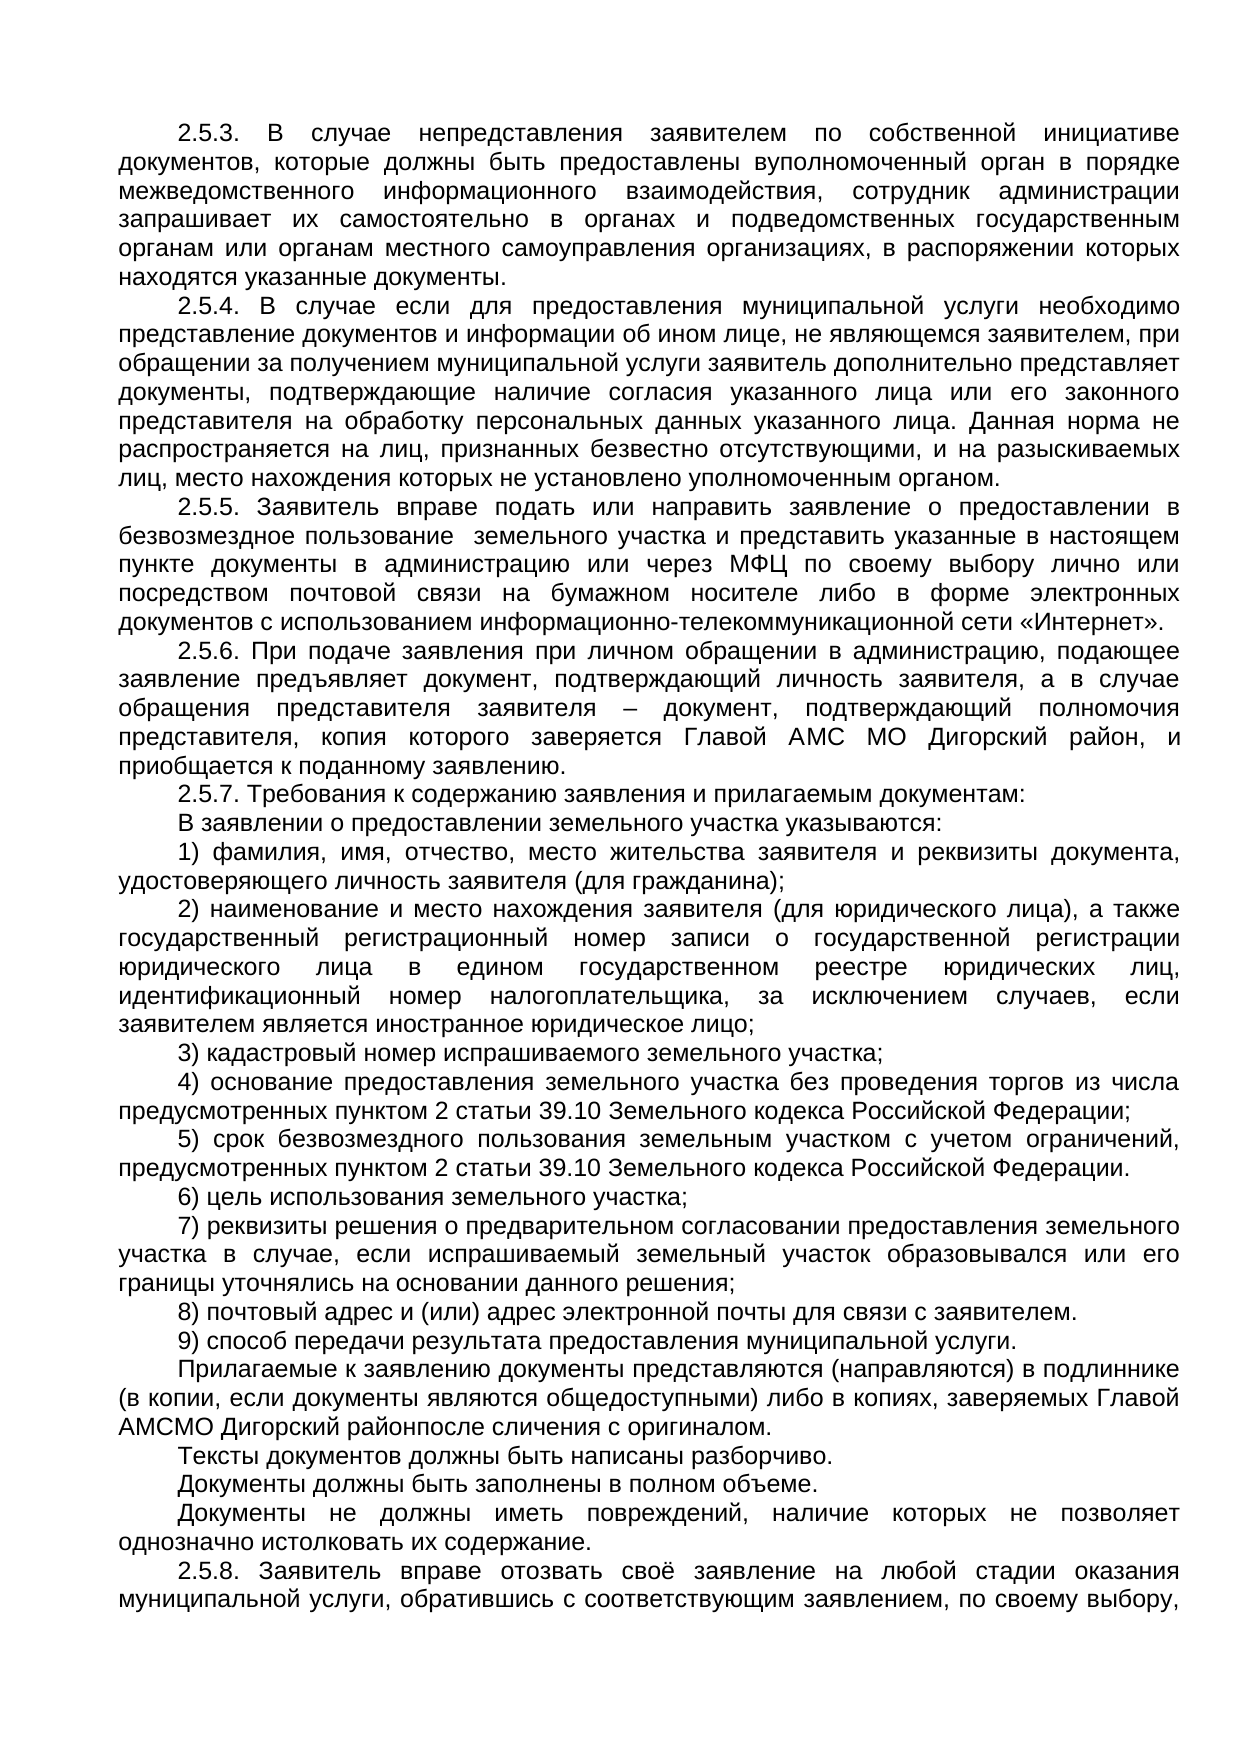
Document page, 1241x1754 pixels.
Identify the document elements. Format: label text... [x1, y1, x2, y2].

text 2.5.7. Требования к содержанию заявления и прилагаемым документам: [118, 779, 1181, 808]
text 8) почтовый адрес и (или) адрес электронной почты для связи с заявителем. [118, 1297, 1181, 1326]
text 6) цель использования земельного участка; [118, 1182, 1181, 1211]
text 2.5.3. В случае непредставления заявителем по собственной инициативе документов, которые должны быть предоставлены вуполномоченный орган в порядке межведомственного информационного взаимодействия, сотрудник администрации запрашивает их самостоятельно в органах и подведомственных государственным органам или органам местного самоуправления организациях, в распоряжении которых находятся указанные документы. [118, 118, 1181, 291]
text В заявлении о предоставлении земельного участка указываются: [118, 808, 1181, 837]
text 5) срок безвозмездного пользования земельным участком с учетом ограничений, предусмотренных пунктом 2 статьи 39.10 Земельного кодекса Российской Федерации. [118, 1124, 1181, 1182]
text Документы не должны иметь повреждений, наличие которых не позволяет однозначно истолковать их содержание. [118, 1498, 1181, 1556]
text Прилагаемые к заявлению документы представляются (направляются) в подлиннике (в копии, если документы являются общедоступными) либо в копиях, заверяемых Главой АМСМО Дигорский районпосле сличения с оригиналом. [118, 1354, 1181, 1441]
text 4) основание предоставления земельного участка без проведения торгов из числа предусмотренных пунктом 2 статьи 39.10 Земельного кодекса Российской Федерации; [118, 1067, 1181, 1124]
text Тексты документов должны быть написаны разборчиво. [118, 1441, 1181, 1469]
text 2.5.5. Заявитель вправе подать или направить заявление о предоставлении в безвозмездное пользование земельного участка и представить указанные в настоящем пункте документы в администрацию или через МФЦ по своему выбору лично или посредством почтовой связи на бумажном носителе либо в форме электронных документов с использованием информационно-телекоммуникационной сети «Интернет». [118, 492, 1181, 636]
text 2) наименование и место нахождения заявителя (для юридического лица), а также государственный регистрационный номер записи о государственной регистрации юридического лица в едином государственном реестре юридических лиц, идентификационный номер налогоплательщика, за исключением случаев, если заявителем является иностранное юридическое лицо; [118, 894, 1181, 1038]
text 2.5.4. В случае если для предоставления муниципальной услуги необходимо представление документов и информации об ином лице, не являющемся заявителем, при обращении за получением муниципальной услуги заявитель дополнительно представляет документы, подтверждающие наличие согласия указанного лица или его законного представителя на обработку персональных данных указанного лица. Данная норма не распространяется на лиц, признанных безвестно отсутствующими, и на разыскиваемых лиц, место нахождения которых не установлено уполномоченным органом. [118, 291, 1181, 492]
text 7) реквизиты решения о предварительном согласовании предоставления земельного участка в случае, если испрашиваемый земельный участок образовывался или его границы уточнялись на основании данного решения; [118, 1211, 1181, 1297]
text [118, 1556, 1181, 1613]
text 9) способ передачи результата предоставления муниципальной услуги. [118, 1326, 1181, 1354]
text Документы должны быть заполнены в полном объеме. [118, 1469, 1181, 1498]
text 1) фамилия, имя, отчество, место жительства заявителя и реквизиты документа, удостоверяющего личность заявителя (для гражданина); [118, 837, 1181, 894]
text 3) кадастровый номер испрашиваемого земельного участка; [118, 1038, 1181, 1067]
text 2.5.6. При подаче заявления при личном обращении в администрацию, подающее заявление предъявляет документ, подтверждающий личность заявителя, а в случае обращения представителя заявителя – документ, подтверждающий полномочия представителя, копия которого заверяется Главой АМС МО Дигорский район, и приобщается к поданному заявлению. [118, 636, 1181, 779]
